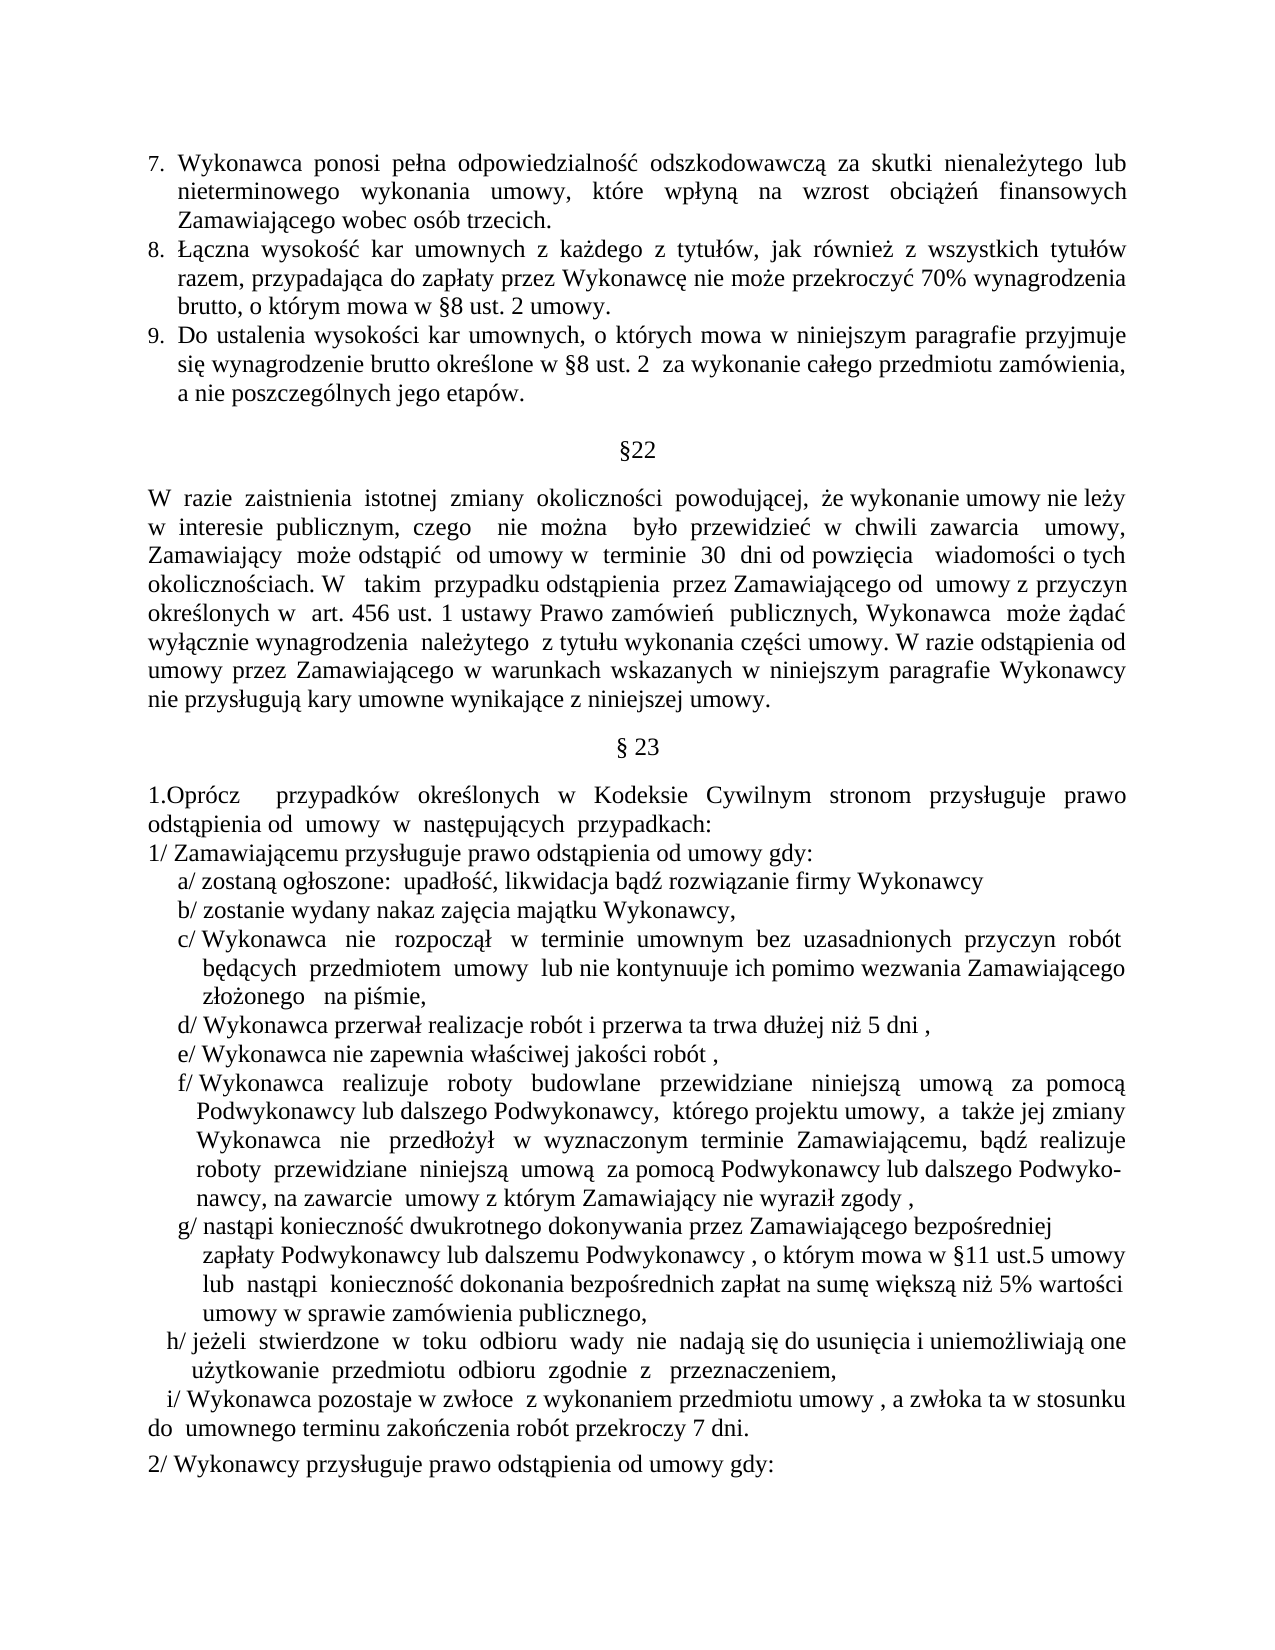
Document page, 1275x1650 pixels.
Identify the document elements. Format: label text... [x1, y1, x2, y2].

text 2/ Wykonawcy przysługuje prawo odstąpienia od umowy gdy: [148, 1449, 1127, 1477]
text 1.Oprócz przypadków określonych w Kodeksie Cywilnym stronom przysługuje prawo odstąpienia od umowy w następujących przypadkach: [148, 780, 1127, 838]
text W razie zaistnienia istotnej zmiany okoliczności powodującej, że wykonanie umowy nie leży w interesie publicznym, czego nie można było przewidzieć w chwili zawarcia umowy, Zamawiający może odstąpić od umowy w terminie 30 dni od powzięcia wiadomości o tych okolicznościach. W takim przypadku odstąpienia przez Zamawiającego od umowy z przyczyn określonych w art. 456 ust. 1 ustawy Prawo zamówień publicznych, Wykonawca może żądać wyłącznie wynagrodzenia należytego z tytułu wykonania części umowy. W razie odstąpienia od umowy przez Zamawiającego w warunkach wskazanych w niniejszym paragrafie Wykonawcy nie przysługują kary umowne wynikające z niniejszej umowy. [148, 483, 1127, 713]
text b/ zostanie wydany nakaz zajęcia majątku Wykonawcy, [177, 895, 1127, 924]
text g/ nastąpi konieczność dwukrotnego dokonywania przez Zamawiającego bezpośredniej [177, 1211, 1127, 1240]
text §22 [148, 435, 1127, 464]
text będących przedmiotem umowy lub nie kontynuuje ich pomimo wezwania Zamawiającego [177, 953, 1127, 981]
text c/ Wykonawca nie rozpoczął w terminie umownym bez uzasadnionych przyczyn robót [177, 924, 1127, 953]
text § 23 [148, 732, 1127, 761]
text złożonego na piśmie, [177, 981, 1127, 1010]
text Podwykonawcy lub dalszego Podwykonawcy, którego projektu umowy, a także jej zmiany [177, 1096, 1127, 1125]
text d/ Wykonawca przerwał realizacje robót i przerwa ta trwa dłużej niż 5 dni , [177, 1010, 1127, 1039]
text Wykonawca nie przedłożył w wyznaczonym terminie Zamawiającemu, bądź realizuje [177, 1125, 1127, 1154]
list Wykonawca ponosi pełna odpowiedzialność odszkodowawczą za skutki nienależytego lub nieterminowego wykonania umowy, które wpłyną na wzrost obciążeń finansowych Zamawiającego wobec osób trzecich. [148, 148, 1127, 234]
text umowy w sprawie zamówienia publicznego, [177, 1298, 1127, 1326]
text zapłaty Podwykonawcy lub dalszemu Podwykonawcy , o którym mowa w §11 ust.5 umowy [177, 1240, 1127, 1269]
text użytkowanie przedmiotu odbioru zgodnie z przeznaczeniem, [148, 1355, 1127, 1384]
text lub nastąpi konieczność dokonania bezpośrednich zapłat na sumę większą niż 5% wartości [177, 1269, 1127, 1298]
list Do ustalenia wysokości kar umownych, o których mowa w niniejszym paragrafie przyjmuje się wynagrodzenie brutto określone w §8 ust. 2 za wykonanie całego przedmiotu zamówienia, a nie poszczególnych jego etapów. [148, 320, 1127, 406]
text h/ jeżeli stwierdzone w toku odbioru wady nie nadają się do usunięcia i uniemożliwiają one [148, 1326, 1127, 1355]
text 1/ Zamawiającemu przysługuje prawo odstąpienia od umowy gdy: [148, 838, 1127, 866]
text f/ Wykonawca realizuje roboty budowlane przewidziane niniejszą umową za pomocą [177, 1068, 1127, 1096]
text e/ Wykonawca nie zapewnia właściwej jakości robót , [177, 1039, 1127, 1068]
text nawcy, na zawarcie umowy z którym Zamawiający nie wyraził zgody , [177, 1183, 1127, 1211]
text a/ zostaną ogłoszone: upadłość, likwidacja bądź rozwiązanie firmy Wykonawcy [177, 866, 1127, 895]
list Łączna wysokość kar umownych z każdego z tytułów, jak również z wszystkich tytułów razem, przypadająca do zapłaty przez Wykonawcę nie może przekroczyć 70% wynagrodzenia brutto, o którym mowa w §8 ust. 2 umowy. [148, 234, 1127, 320]
text i/ Wykonawca pozostaje w zwłoce z wykonaniem przedmiotu umowy , a zwłoka ta w stosunku do umownego terminu zakończenia robót przekroczy 7 dni. [148, 1384, 1127, 1441]
text roboty przewidziane niniejszą umową za pomocą Podwykonawcy lub dalszego Podwyko- [177, 1154, 1127, 1183]
